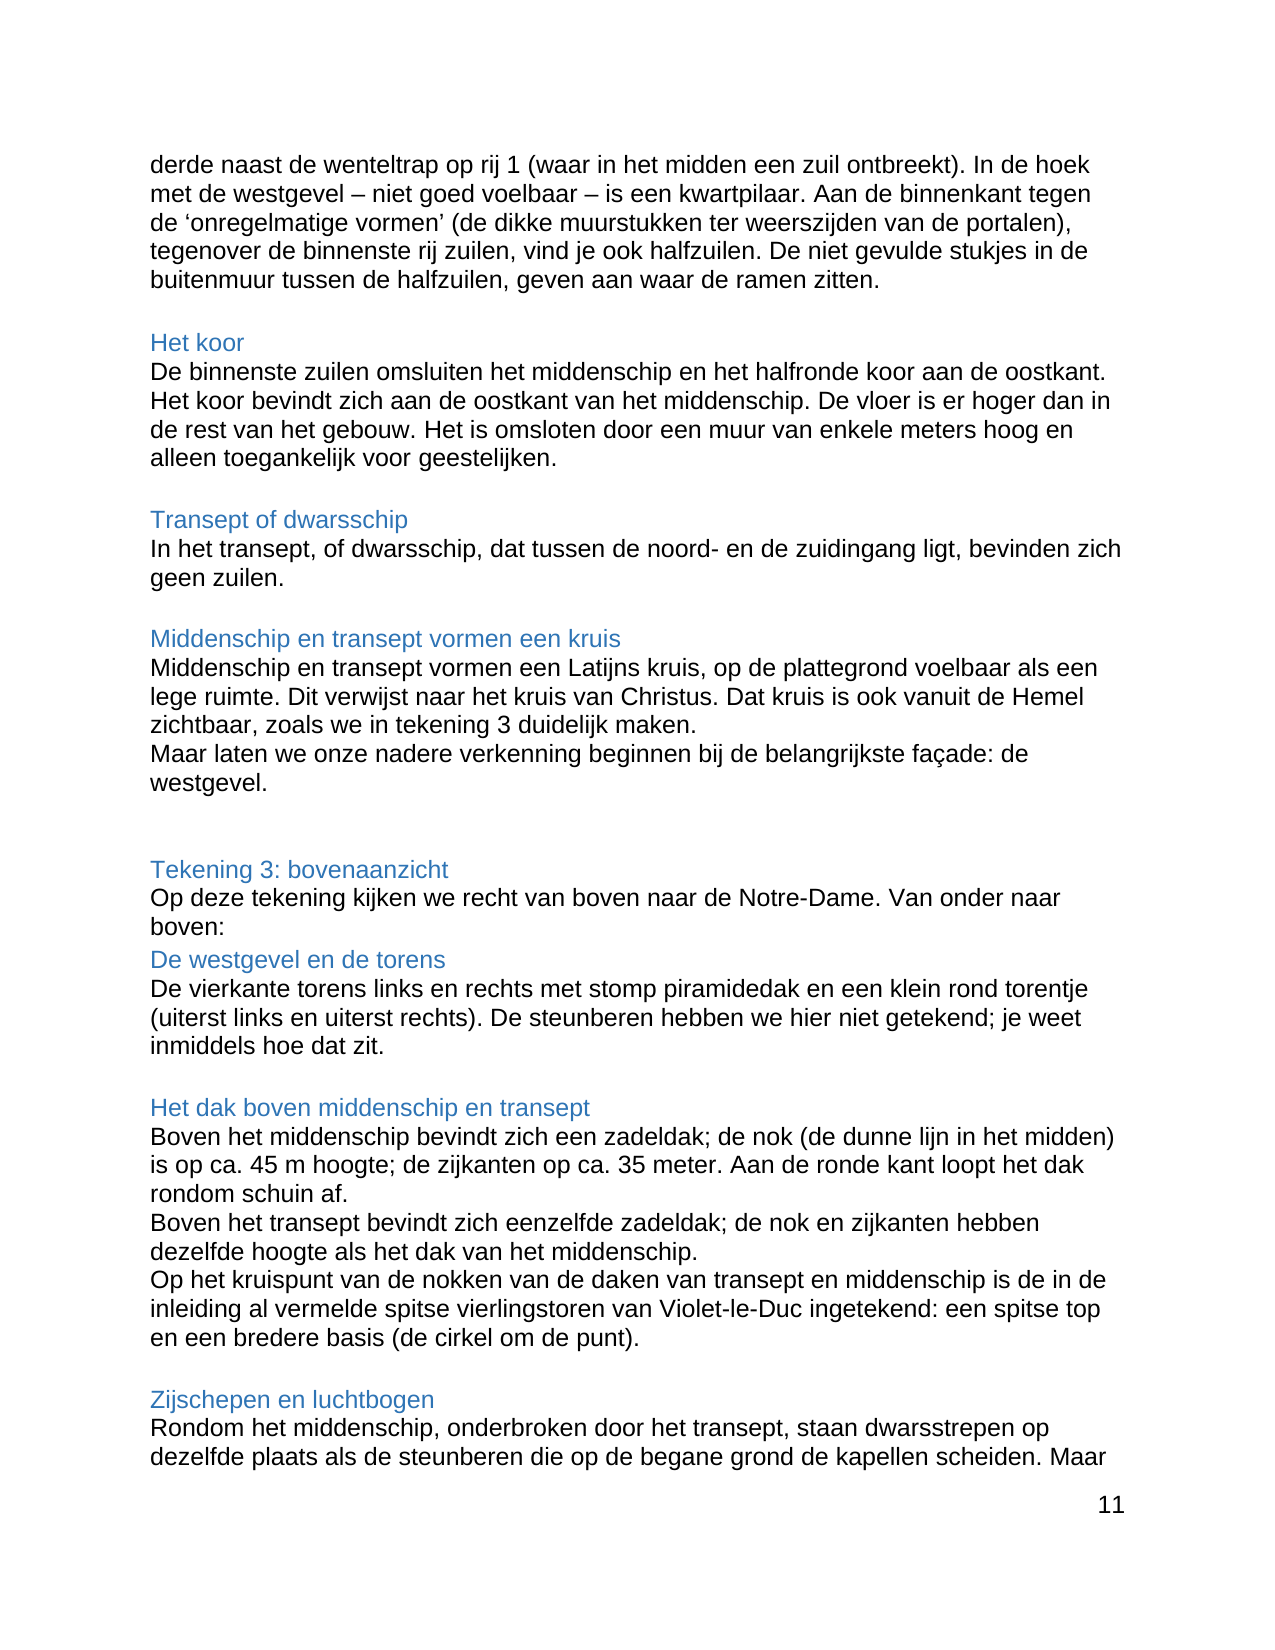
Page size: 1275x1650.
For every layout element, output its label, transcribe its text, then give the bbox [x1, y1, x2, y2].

subtitle Het koor [150, 328, 1125, 357]
subtitle De westgevel en de torens [150, 945, 1125, 974]
text Boven het middenschip bevindt zich een zadeldak; de nok (de dunne lijn in het midden) is op ca. 45 m hoogte; de zijkanten op ca. 35 meter. Aan de ronde kant loopt het dak rondom schuin af. [150, 1122, 1125, 1208]
text Het koor bevindt zich aan de oostkant van het middenschip. De vloer is er hoger dan in de rest van het gebouw. Het is omsloten door een muur van enkele meters hoog en alleen toegankelijk voor geestelijken. [150, 386, 1125, 472]
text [150, 150, 1125, 294]
text Op het kruispunt van de nokken van de daken van transept en middenschip is de in de inleiding al vermelde spitse vierlingstoren van Violet-le-Duc ingetekend: een spitse top en een bredere basis (de cirkel om de punt). [150, 1266, 1125, 1352]
text Op deze tekening kijken we recht van boven naar de Notre-Dame. Van onder naar boven: [150, 883, 1125, 941]
subtitle Tekening 3: bovenaanzicht [150, 855, 1125, 883]
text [150, 1413, 1125, 1471]
subtitle Transept of dwarsschip [150, 505, 1125, 534]
text Maar laten we onze nadere verkenning beginnen bij de belangrijkste façade: de westgevel. [150, 739, 1125, 797]
text Boven het transept bevindt zich eenzelfde zadeldak; de nok en zijkanten hebben dezelfde hoogte als het dak van het middenschip. [150, 1208, 1125, 1266]
text De binnenste zuilen omsluiten het middenschip en het halfronde koor aan de oostkant. [150, 357, 1125, 386]
subtitle Middenschip en transept vormen een kruis [150, 624, 1125, 653]
text Middenschip en transept vormen een Latijns kruis, op de plattegrond voelbaar als een lege ruimte. Dit verwijst naar het kruis van Christus. Dat kruis is ook vanuit de Hemel zichtbaar, zoals we in tekening 3 duidelijk maken. [150, 653, 1125, 739]
subtitle Het dak boven middenschip en transept [150, 1093, 1125, 1122]
text De vierkante torens links en rechts met stomp piramidedak en een klein rond torentje (uiterst links en uiterst rechts). De steunberen hebben we hier niet getekend; je weet inmiddels hoe dat zit. [150, 974, 1125, 1060]
subtitle Zijschepen en luchtbogen [150, 1385, 1125, 1413]
text In het transept, of dwarsschip, dat tussen de noord- en de zuidingang ligt, bevinden zich geen zuilen. [150, 534, 1125, 591]
